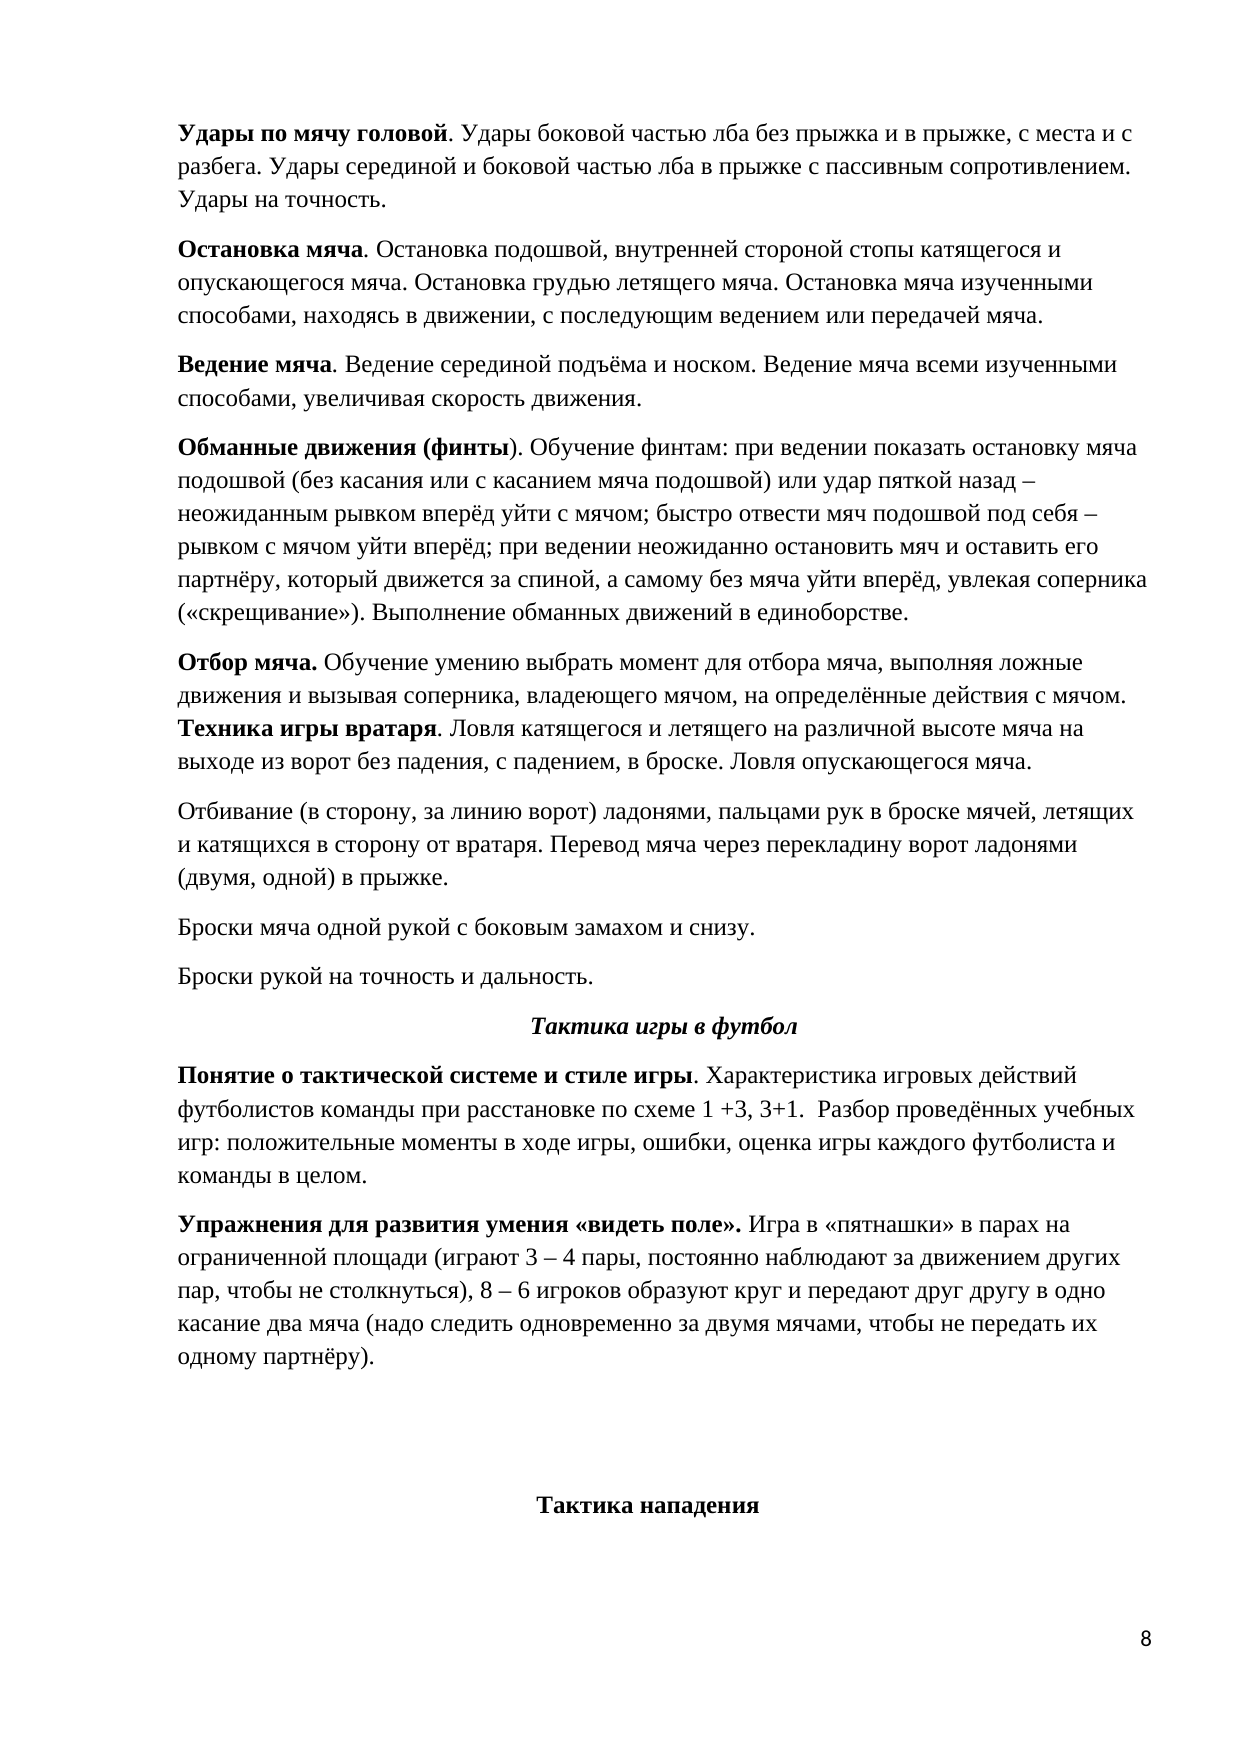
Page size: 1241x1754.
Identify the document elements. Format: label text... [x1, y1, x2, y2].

text Остановка мяча. Остановка подошвой, внутренней стороной стопы катящегося и опускающегося мяча. Остановка грудью летящего мяча. Остановка мяча изученными способами, находясь в движении, с последующим ведением или передачей мяча. [177, 234, 1152, 329]
text Удары по мячу головой. Удары боковой частью лба без прыжка и в прыжке, с места и с разбега. Удары серединой и боковой частью лба в прыжке с пассивным сопротивлением. Удары на точность. [177, 118, 1152, 213]
text Тактика нападения [177, 1491, 1152, 1519]
text Упражнения для развития умения «видеть поле». Игра в «пятнашки» в парах на ограниченной площади (играют 3 – 4 пары, постоянно наблюдают за движением других пар, чтобы не столкнуться), 8 – 6 игроков образуют круг и передают друг другу в одно касание два мяча (надо следить одновременно за двумя мячами, чтобы не передать их одному партнёру). [177, 1209, 1152, 1370]
text Ведение мяча. Ведение серединой подъёма и носком. Ведение мяча всеми изученными способами, увеличивая скорость движения. [177, 349, 1152, 411]
text Тактика игры в футбол [177, 1011, 1152, 1040]
text Броски рукой на точность и дальность. [177, 961, 1152, 990]
text Отбор мяча. Обучение умению выбрать момент для отбора мяча, выполняя ложные движения и вызывая соперника, владеющего мячом, на определённые действия с мячом. Техника игры вратаря. Ловля катящегося и летящего на различной высоте мяча на выходе из ворот без падения, с падением, в броске. Ловля опускающегося мяча. [177, 647, 1152, 775]
text Обманные движения (финты). Обучение финтам: при ведении показать остановку мяча подошвой (без касания или с касанием мяча подошвой) или удар пяткой назад – неожиданным рывком вперёд уйти с мячом; быстро отвести мяч подошвой под себя – рывком с мячом уйти вперёд; при ведении неожиданно остановить мяч и оставить его партнёру, который движется за спиной, а самому без мяча уйти вперёд, увлекая соперника («скрещивание»). Выполнение обманных движений в единоборстве. [177, 432, 1152, 626]
text Понятие о тактической системе и стиле игры. Характеристика игровых действий футболистов команды при расстановке по схеме 1 +3, 3+1. Разбор проведённых учебных игр: положительные моменты в ходе игры, ошибки, оценка игры каждого футболиста и команды в целом. [177, 1061, 1152, 1188]
text Отбивание (в сторону, за линию ворот) ладонями, пальцами рук в броске мячей, летящих и катящихся в сторону от вратаря. Перевод мяча через перекладину ворот ладонями (двумя, одной) в прыжке. [177, 796, 1152, 891]
text Броски мяча одной рукой с боковым замахом и снизу. [177, 912, 1152, 940]
